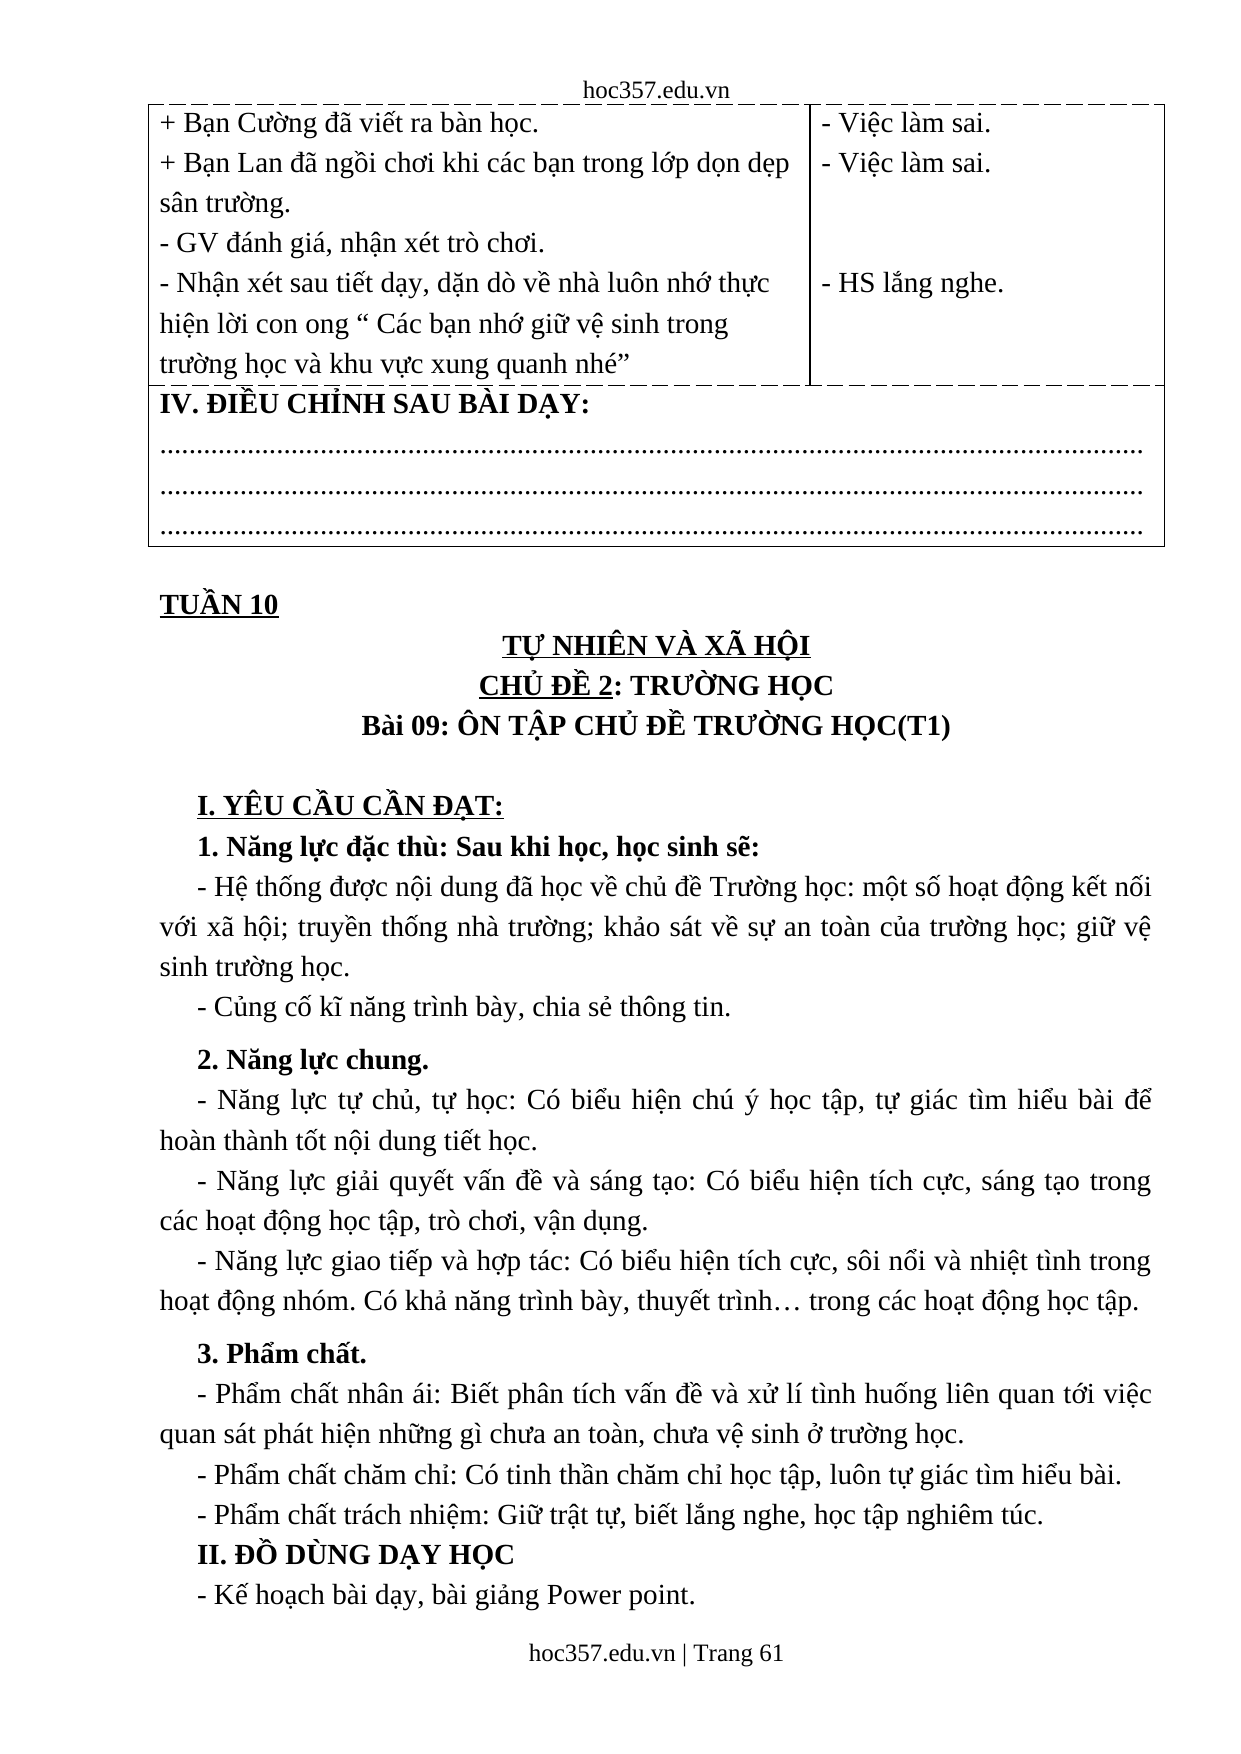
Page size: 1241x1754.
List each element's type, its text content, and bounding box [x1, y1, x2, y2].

text - Năng lực giao tiếp và hợp tác: Có biểu hiện tích cực, sôi nổi và nhiệt tình trong hoạt động nhóm. Có khả năng trình bày, thuyết trình… trong các hoạt động học tập. [159, 1243, 1153, 1317]
text - Năng lực tự chủ, tự học: Có biểu hiện chú ý học tập, tự giác tìm hiểu bài để hoàn thành tốt nội dung tiết học. [159, 1082, 1153, 1156]
text TUẦN 10 [159, 587, 1153, 621]
text - Phẩm chất chăm chỉ: Có tinh thần chăm chỉ học tập, luôn tự giác tìm hiểu bài. [159, 1457, 1153, 1490]
text - Phẩm chất trách nhiệm: Giữ trật tự, biết lắng nghe, học tập nghiêm túc. [159, 1497, 1153, 1531]
text CHỦ ĐỀ 2: TRƯỜNG HỌC [159, 668, 1153, 701]
text - Củng cố kĩ năng trình bày, chia sẻ thông tin. [159, 989, 1153, 1023]
text - Kế hoạch bài dạy, bài giảng Power point. [159, 1577, 1153, 1611]
table_cell IV. ĐIỀU CHỈNH SAU BÀI DẠY: ....................................................................................................................................... ....................................................................................................................................... ....................................................................................................................................... [149, 385, 1164, 546]
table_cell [811, 104, 1164, 385]
text - Phẩm chất nhân ái: Biết phân tích vấn đề và xử lí tình huống liên quan tới việc quan sát phát hiện những gì chưa an toàn, chưa vệ sinh ở trường học. [159, 1376, 1153, 1450]
text I. YÊU CẦU CẦN ĐẠT: [159, 788, 1153, 822]
text - Năng lực giải quyết vấn đề và sáng tạo: Có biểu hiện tích cực, sáng tạo trong các hoạt động học tập, trò chơi, vận dụng. [159, 1163, 1153, 1237]
text 1. Năng lực đặc thù: Sau khi học, học sinh sẽ: [159, 829, 1153, 862]
text - Hệ thống được nội dung đã học về chủ đề Trường học: một số hoạt động kết nối với xã hội; truyền thống nhà trường; khảo sát về sự an toàn của trường học; giữ vệ sinh trường học. [159, 869, 1153, 983]
text Bài 09: ÔN TẬP CHỦ ĐỀ TRƯỜNG HỌC(T1) [159, 708, 1153, 742]
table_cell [149, 104, 809, 385]
text II. ĐỒ DÙNG DẠY HỌC [159, 1537, 1153, 1571]
text 3. Phẩm chất. [159, 1336, 1153, 1370]
text TỰ NHIÊN VÀ XÃ HỘI [159, 628, 1153, 661]
text 2. Năng lực chung. [159, 1042, 1153, 1076]
